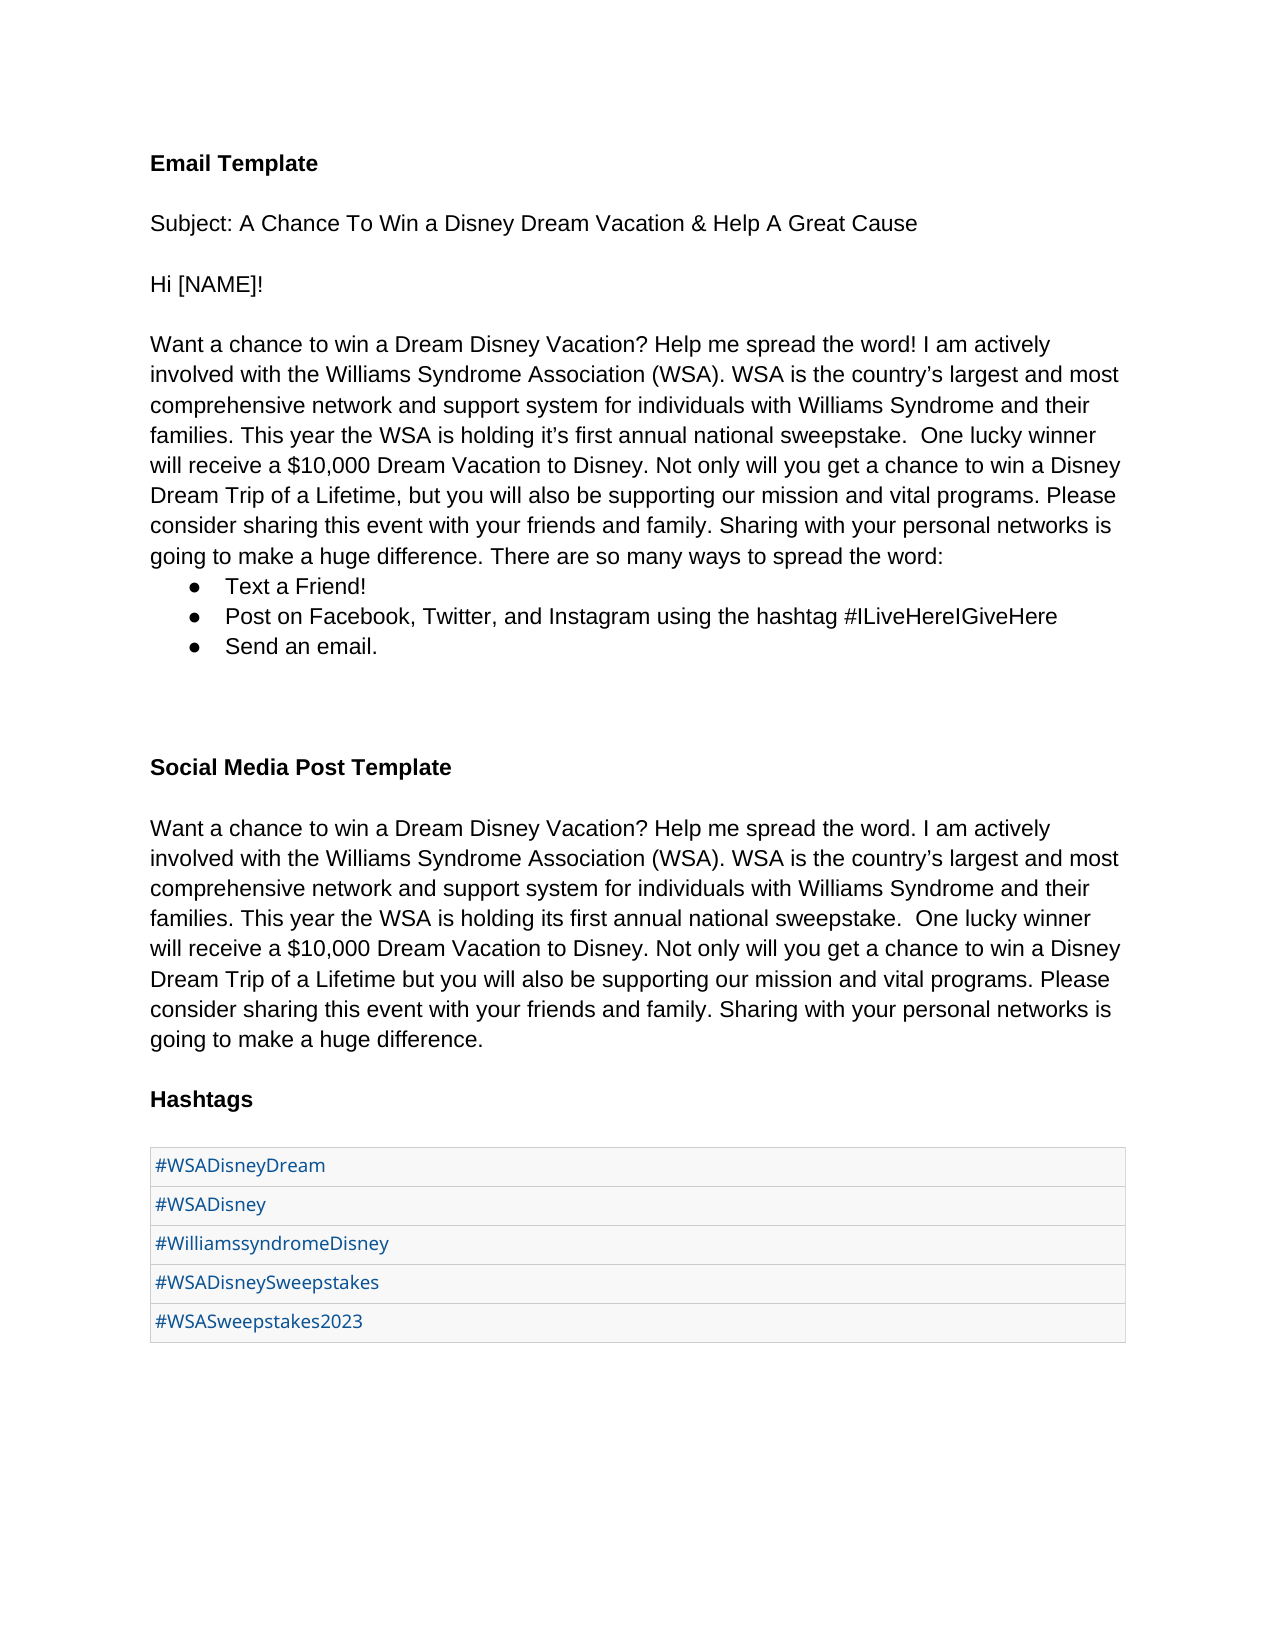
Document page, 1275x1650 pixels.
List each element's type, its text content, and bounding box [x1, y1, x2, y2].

text Email Template [150, 150, 1125, 176]
text Hashtags [150, 1086, 1125, 1113]
text Subject: A Chance To Win a Disney Dream Vacation & Help A Great Cause [150, 210, 1125, 237]
list Post on Facebook, Twitter, and Instagram using the hashtag #ILiveHereIGiveHere [187, 603, 1125, 629]
table_header #WSADisneyDream [151, 1148, 1125, 1186]
table_cell #WilliamssyndromeDisney [151, 1226, 1125, 1264]
text Want a chance to win a Dream Disney Vacation? Help me spread the word! I am actively involved with the Williams Syndrome Association (WSA). WSA is the country’s largest and most comprehensive network and support system for individuals with Williams Syndrome and their families. This year the WSA is holding it’s first annual national sweepstake. One lucky winner will receive a $10,000 Dream Vacation to Disney. Not only will you get a chance to win a Disney Dream Trip of a Lifetime, but you will also be supporting our mission and vital programs. Please consider sharing this event with your friends and family. Sharing with your personal networks is going to make a huge difference. There are so many ways to spread the word: [150, 331, 1125, 569]
list Text a Friend! [187, 573, 1125, 599]
table_cell #WSASweepstakes2023 [151, 1304, 1125, 1342]
list Send an email. [187, 633, 1125, 660]
table_cell #WSADisney [151, 1187, 1125, 1225]
text Want a chance to win a Dream Disney Vacation? Help me spread the word. I am actively involved with the Williams Syndrome Association (WSA). WSA is the country’s largest and most comprehensive network and support system for individuals with Williams Syndrome and their families. This year the WSA is holding its first annual national sweepstake. One lucky winner will receive a $10,000 Dream Vacation to Disney. Not only will you get a chance to win a Disney Dream Trip of a Lifetime but you will also be supporting our mission and vital programs. Please consider sharing this event with your friends and family. Sharing with your personal networks is going to make a huge difference. [150, 814, 1125, 1052]
text Social Media Post Template [150, 754, 1125, 781]
table_cell #WSADisneySweepstakes [151, 1265, 1125, 1303]
text Hi [NAME]! [150, 271, 1125, 297]
